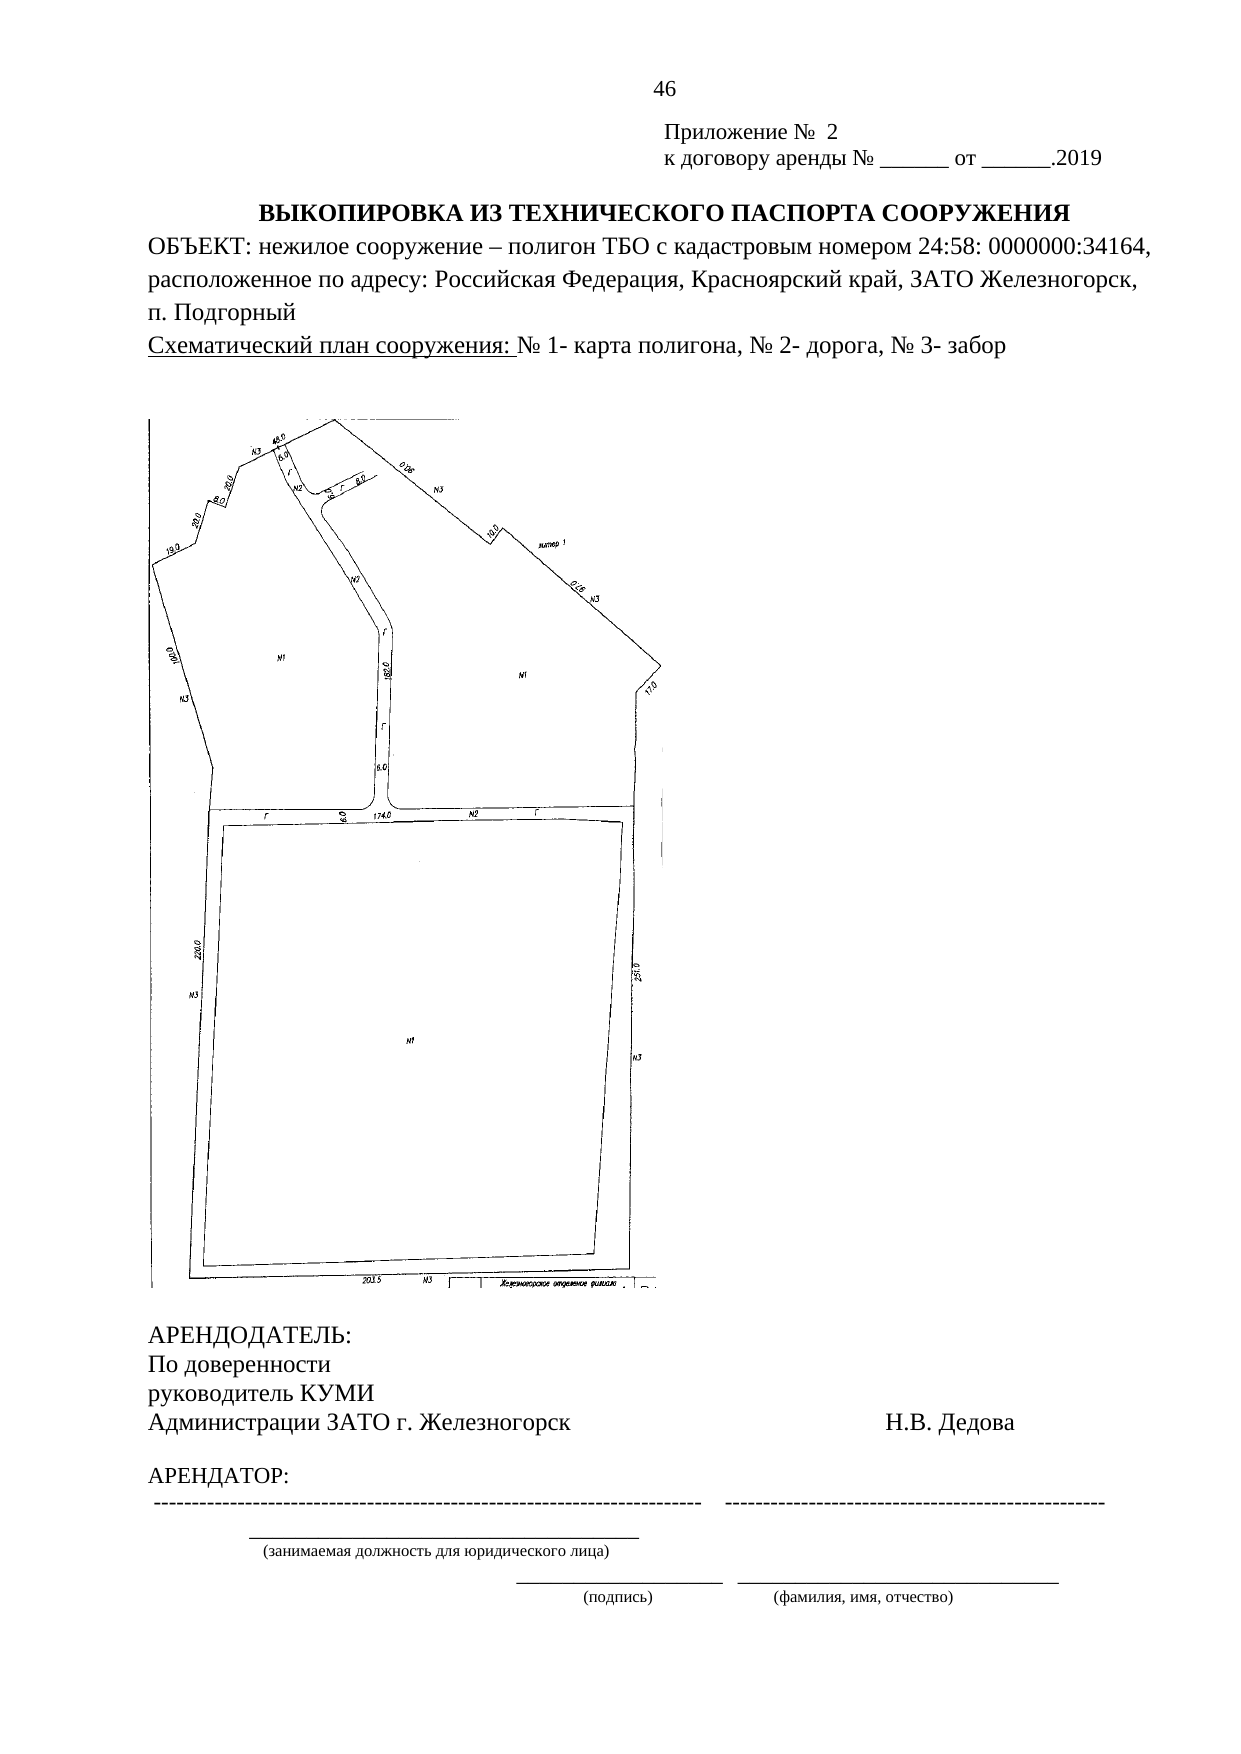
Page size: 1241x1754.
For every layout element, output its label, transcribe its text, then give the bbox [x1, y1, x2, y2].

text к договору аренды № ______ от ______.2019 [664, 144, 1181, 171]
text АРЕНДОДАТЕЛЬ: [148, 1321, 1181, 1349]
picture [147, 419, 663, 1288]
text (занимаемая должность для юридического лица) [148, 1541, 1181, 1560]
text __________________ ____________________________ [148, 1560, 1181, 1586]
text Администрации ЗАТО г. Железногорск Н.В. Дедова [148, 1407, 1181, 1436]
text Схематический план сооружения: № 1- карта полигона, № 2- дорога, № 3- забор [148, 331, 1181, 359]
text ОБЪЕКТ: нежилое сооружение – полигон ТБО с кадастровым номером 24:58: 0000000:34164, расположенное по адресу: Российская Федерация, Красноярский край, ЗАТО Железногорск, п. Подгорный [148, 231, 1181, 326]
text АРЕНДАТОР: [148, 1462, 1181, 1488]
text ВЫКОПИРОВКА ИЗ ТЕХНИЧЕСКОГО ПАСПОРТА СООРУЖЕНИЯ [148, 198, 1181, 227]
text ------------------------------------------------------------------------ -------------------------------------------------- [148, 1488, 1181, 1514]
text По доверенности [148, 1349, 1181, 1378]
text руководитель КУМИ [148, 1378, 1181, 1407]
text __________________________________ [148, 1514, 1181, 1541]
text (подпись) (фамилия, имя, отчество) [148, 1586, 1181, 1606]
text Приложение № 2 [664, 118, 1181, 144]
